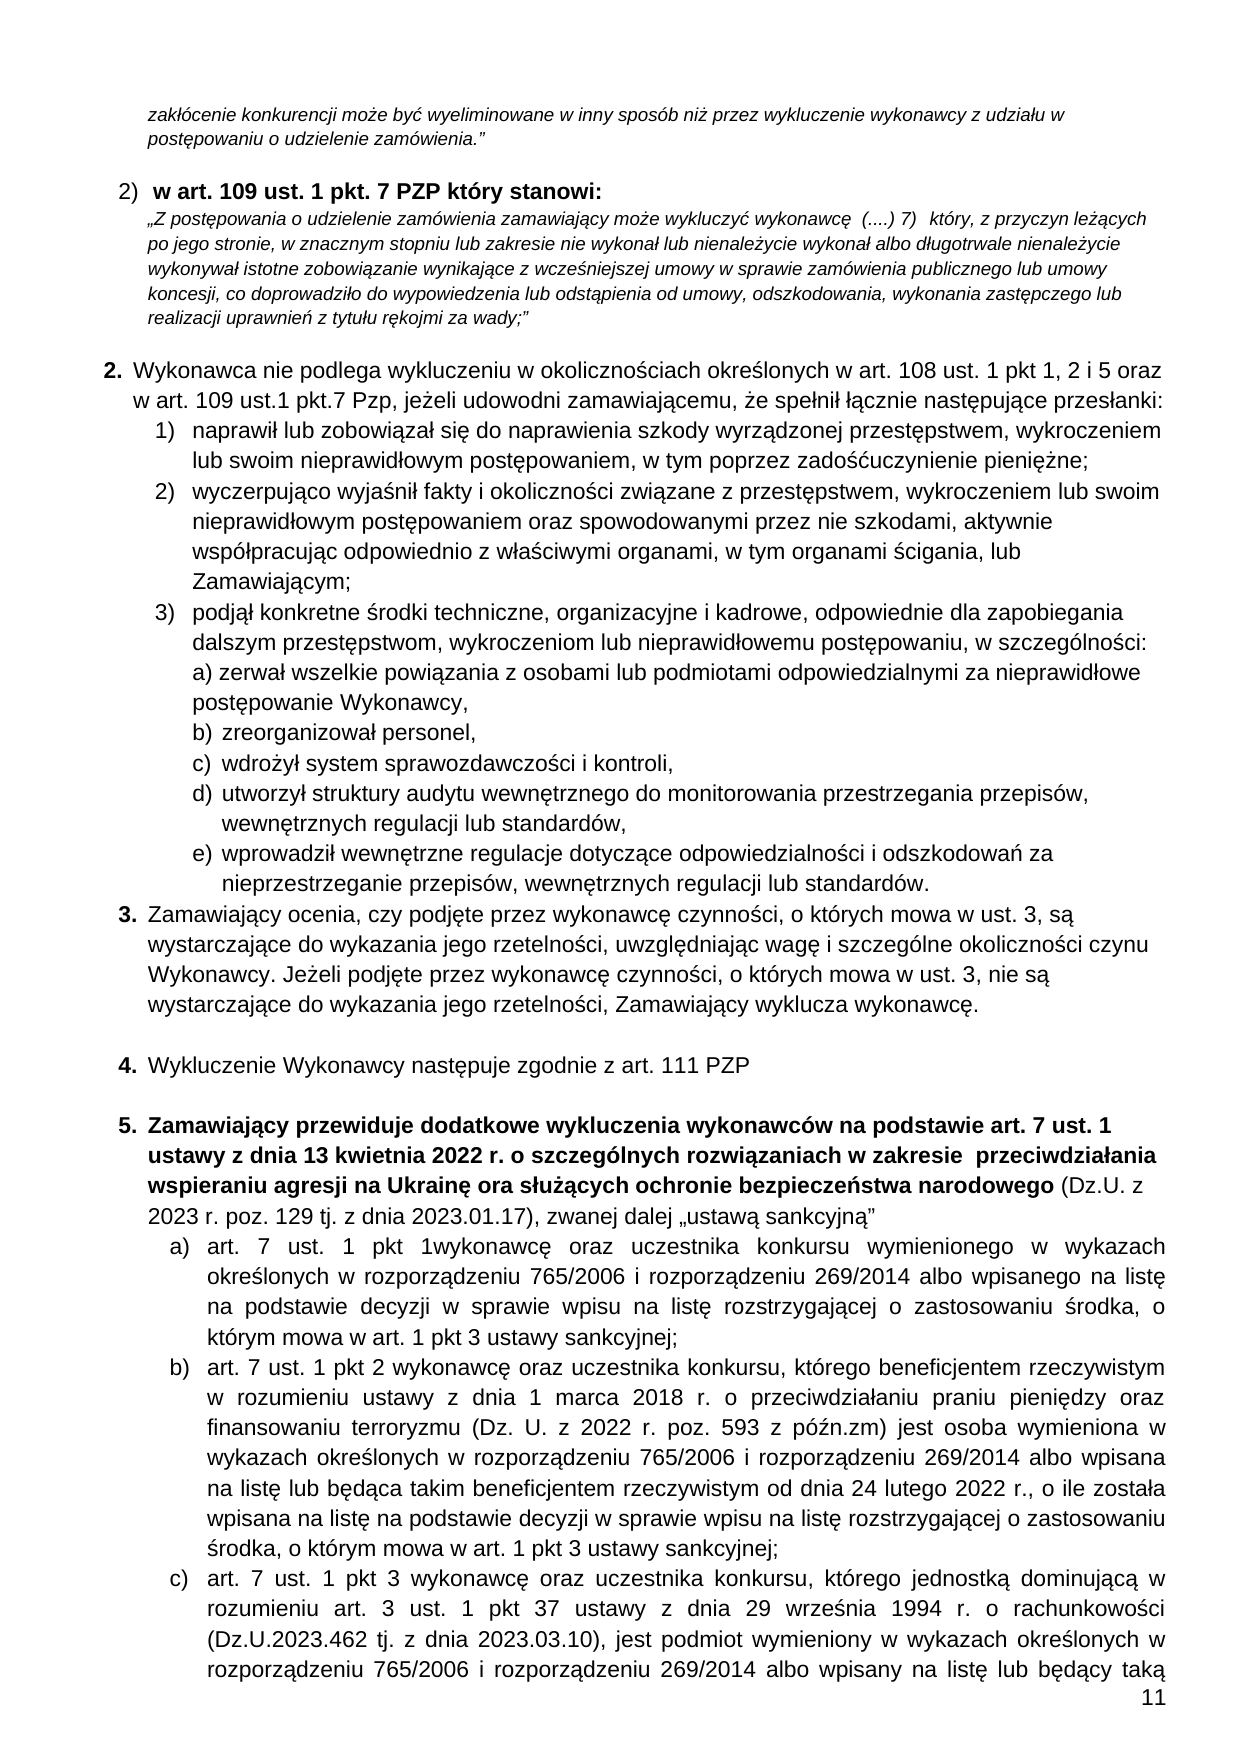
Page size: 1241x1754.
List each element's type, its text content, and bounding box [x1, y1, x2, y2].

list art. 7 ust. 1 pkt 1wykonawcę oraz uczestnika konkursu wymienionego w wykazach określonych w rozporządzeniu 765/2006 i rozporządzeniu 269/2014 albo wpisanego na listę na podstawie decyzji w sprawie wpisu na listę rozstrzygającej o zastosowaniu środka, o którym mowa w art. 1 pkt 3 ustawy sankcyjnej; [169, 1233, 1166, 1350]
list utworzył struktury audytu wewnętrznego do monitorowania przestrzegania przepisów, wewnętrznych regulacji lub standardów, [192, 780, 1166, 836]
list Wykluczenie Wykonawcy następuje zgodnie z art. 111 PZP [118, 1052, 1166, 1078]
list „Z postępowania o udzielenie zamówienia zamawiający może wykluczyć wykonawcę (....) 7) który, z przyczyn leżących po jego stronie, w znacznym stopniu lub zakresie nie wykonał lub nienależycie wykonał albo długotrwale nienależycie wykonywał istotne zobowiązanie wynikające z wcześniejszej umowy w sprawie zamówienia publicznego lub umowy koncesji, co doprowadziło do wypowiedzenia lub odstąpienia od umowy, odszkodowania, wykonania zastępczego lub realizacji uprawnień z tytułu rękojmi za wady;” [148, 208, 1166, 329]
list naprawił lub zobowiązał się do naprawienia szkody wyrządzonej przestępstwem, wykroczeniem lub swoim nieprawidłowym postępowaniem, w tym poprzez zadośćuczynienie pieniężne; [154, 417, 1166, 474]
list Wykonawca nie podlega wykluczeniu w okolicznościach określonych w art. 108 ust. 1 pkt 1, 2 i 5 oraz w art. 109 ust.1 pkt.7 Pzp, jeżeli udowodni zamawiającemu, że spełnił łącznie następujące przesłanki: [103, 357, 1166, 413]
list wdrożył system sprawozdawczości i kontroli, [192, 749, 1166, 776]
list podjął konkretne środki techniczne, organizacyjne i kadrowe, odpowiednie dla zapobiegania dalszym przestępstwom, wykroczeniom lub nieprawidłowemu postępowaniu, w szczególności: a) zerwał wszelkie powiązania z osobami lub podmiotami odpowiedzialnymi za nieprawidłowe postępowanie Wykonawcy, [154, 598, 1166, 715]
list Zamawiający ocenia, czy podjęte przez wykonawcę czynności, o których mowa w ust. 3, są wystarczające do wykazania jego rzetelności, uwzględniając wagę i szczególne okoliczności czynu Wykonawcy. Jeżeli podjęte przez wykonawcę czynności, o których mowa w ust. 3, nie są wystarczające do wykazania jego rzetelności, Zamawiający wyklucza wykonawcę. [118, 901, 1166, 1017]
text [148, 103, 1166, 150]
list wprowadził wewnętrzne regulacje dotyczące odpowiedzialności i odszkodowań za nieprzestrzeganie przepisów, wewnętrznych regulacji lub standardów. [192, 840, 1166, 897]
list art. 7 ust. 1 pkt 2 wykonawcę oraz uczestnika konkursu, którego beneficjentem rzeczywistym w rozumieniu ustawy z dnia 1 marca 2018 r. o przeciwdziałaniu praniu pieniędzy oraz finansowaniu terroryzmu (Dz. U. z 2022 r. poz. 593 z późn.zm) jest osoba wymieniona w wykazach określonych w rozporządzeniu 765/2006 i rozporządzeniu 269/2014 albo wpisana na listę lub będąca takim beneficjentem rzeczywistym od dnia 24 lutego 2022 r., o ile została wpisana na listę na podstawie decyzji w sprawie wpisu na listę rozstrzygającej o zastosowaniu środka, o którym mowa w art. 1 pkt 3 ustawy sankcyjnej; [169, 1354, 1166, 1561]
list Zamawiający przewiduje dodatkowe wykluczenia wykonawców na podstawie art. 7 ust. 1 ustawy z dnia 13 kwietnia 2022 r. o szczególnych rozwiązaniach w zakresie przeciwdziałania wspieraniu agresji na Ukrainę ora służących ochronie bezpieczeństwa narodowego (Dz.U. z 2023 r. poz. 129 tj. z dnia 2023.01.17), zwanej dalej „ustawą sankcyjną” [118, 1112, 1166, 1229]
list zreorganizował personel, [192, 719, 1166, 746]
list w art. 109 ust. 1 pkt. 7 PZP który stanowi: [118, 178, 1166, 204]
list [169, 1565, 1166, 1682]
list wyczerpująco wyjaśnił fakty i okoliczności związane z przestępstwem, wykroczeniem lub swoim nieprawidłowym postępowaniem oraz spowodowanymi przez nie szkodami, aktywnie współpracując odpowiednio z właściwymi organami, w tym organami ścigania, lub Zamawiającym; [154, 478, 1166, 594]
